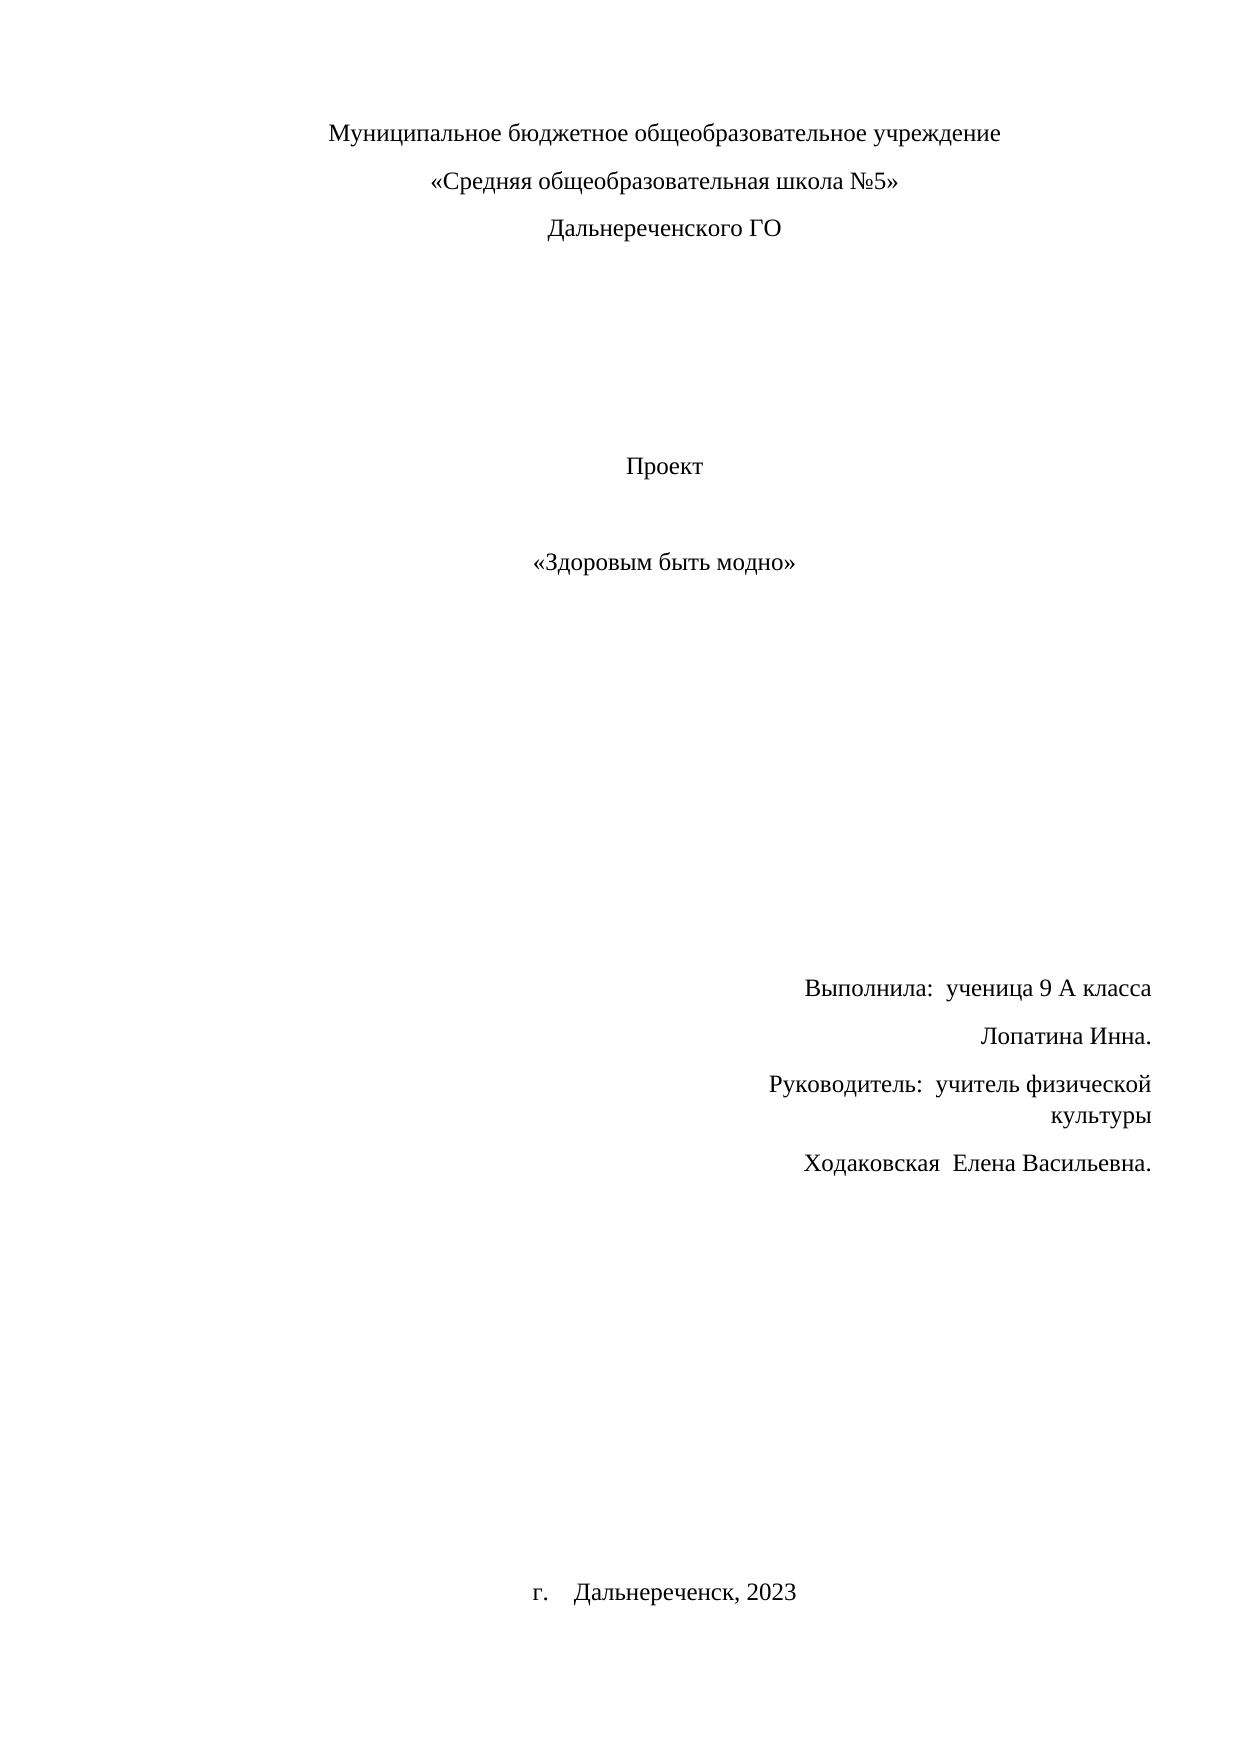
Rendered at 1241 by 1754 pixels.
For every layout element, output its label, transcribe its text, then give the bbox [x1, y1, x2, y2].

text Выполнила: ученица 9 А класса [177, 973, 1152, 1002]
text «Средняя общеобразовательная школа №5» [177, 166, 1152, 194]
text «Здоровым быть модно» [177, 547, 1152, 575]
text Лопатина Инна. [177, 1021, 1152, 1050]
text Руководитель: учитель физической культуры [177, 1069, 1152, 1129]
text Дальнереченского ГО [177, 213, 1152, 242]
text Проект [177, 451, 1152, 480]
text Ходаковская Елена Васильевна. [177, 1148, 1152, 1176]
text Муниципальное бюджетное общеобразовательное учреждение [177, 118, 1152, 147]
text г. Дальнереченск, 2023 [177, 1577, 1152, 1606]
